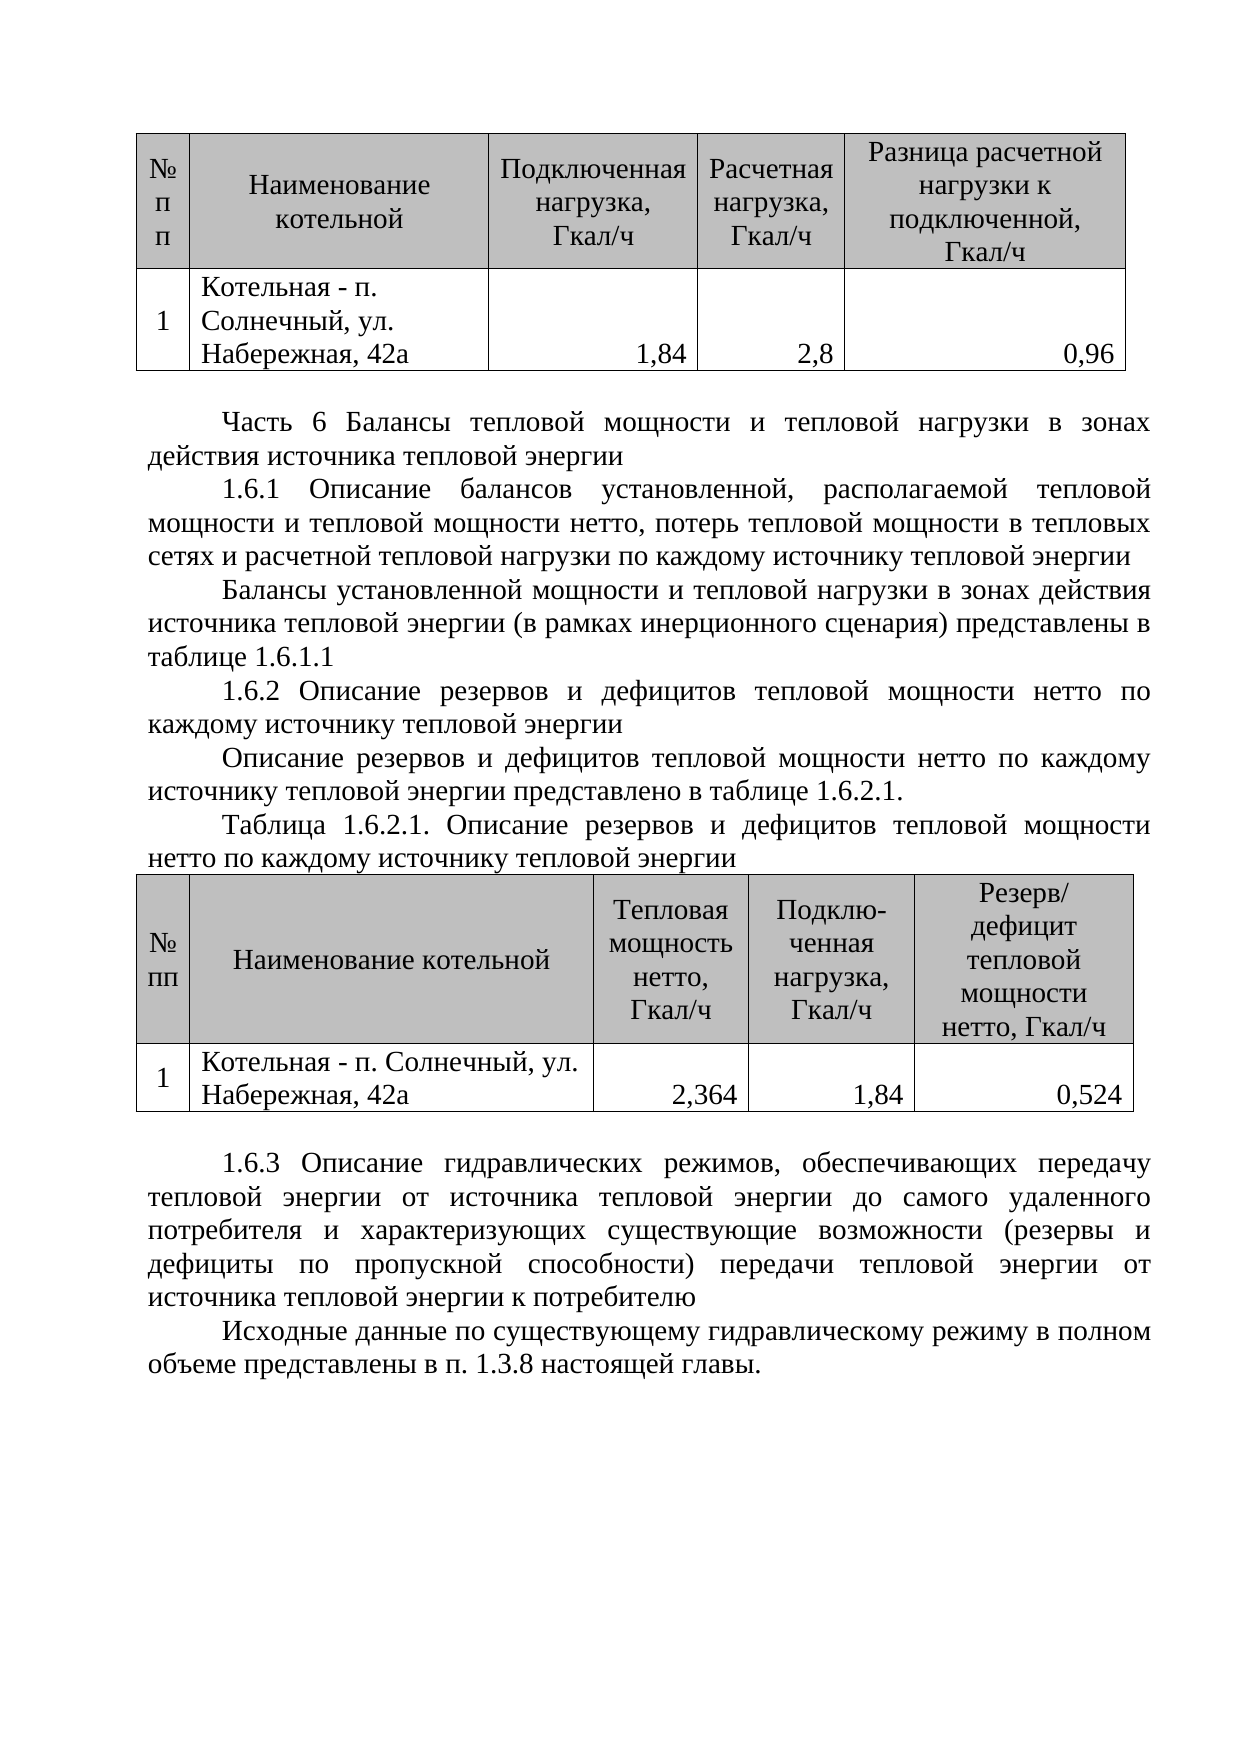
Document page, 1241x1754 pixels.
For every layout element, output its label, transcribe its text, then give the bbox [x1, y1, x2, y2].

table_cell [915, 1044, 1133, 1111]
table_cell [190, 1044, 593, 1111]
text Описание резервов и дефицитов тепловой мощности нетто по каждому источнику тепловой энергии представлено в таблице 1.6.2.1. [148, 740, 1152, 807]
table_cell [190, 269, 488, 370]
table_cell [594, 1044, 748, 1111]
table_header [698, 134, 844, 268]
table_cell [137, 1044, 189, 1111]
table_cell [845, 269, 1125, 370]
text Часть 6 Балансы тепловой мощности и тепловой нагрузки в зонах действия источника тепловой энергии [148, 404, 1152, 471]
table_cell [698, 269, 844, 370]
text 1.6.2 Описание резервов и дефицитов тепловой мощности нетто по каждому источнику тепловой энергии [148, 673, 1152, 740]
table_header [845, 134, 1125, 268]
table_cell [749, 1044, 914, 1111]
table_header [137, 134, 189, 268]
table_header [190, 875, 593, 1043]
text Таблица 1.6.2.1. Описание резервов и дефицитов тепловой мощности нетто по каждому источнику тепловой энергии [148, 807, 1152, 874]
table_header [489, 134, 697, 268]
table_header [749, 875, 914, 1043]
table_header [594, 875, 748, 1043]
text 1.6.3 Описание гидравлических режимов, обеспечивающих передачу тепловой энергии от источника тепловой энергии до самого удаленного потребителя и характеризующих существующие возможности (резервы и дефициты по пропускной способности) передачи тепловой энергии от источника тепловой энергии к потребителю [148, 1145, 1152, 1313]
text Балансы установленной мощности и тепловой нагрузки в зонах действия источника тепловой энергии (в рамках инерционного сценария) представлены в таблице 1.6.1.1 [148, 572, 1152, 673]
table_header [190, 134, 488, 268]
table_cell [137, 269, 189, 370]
text Исходные данные по существующему гидравлическому режиму в полном объеме представлены в п. 1.3.8 настоящей главы. [148, 1313, 1152, 1380]
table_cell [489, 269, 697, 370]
text 1.6.1 Описание балансов установленной, располагаемой тепловой мощности и тепловой мощности нетто, потерь тепловой мощности в тепловых сетях и расчетной тепловой нагрузки по каждому источнику тепловой энергии [148, 471, 1152, 572]
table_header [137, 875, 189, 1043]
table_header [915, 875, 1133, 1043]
